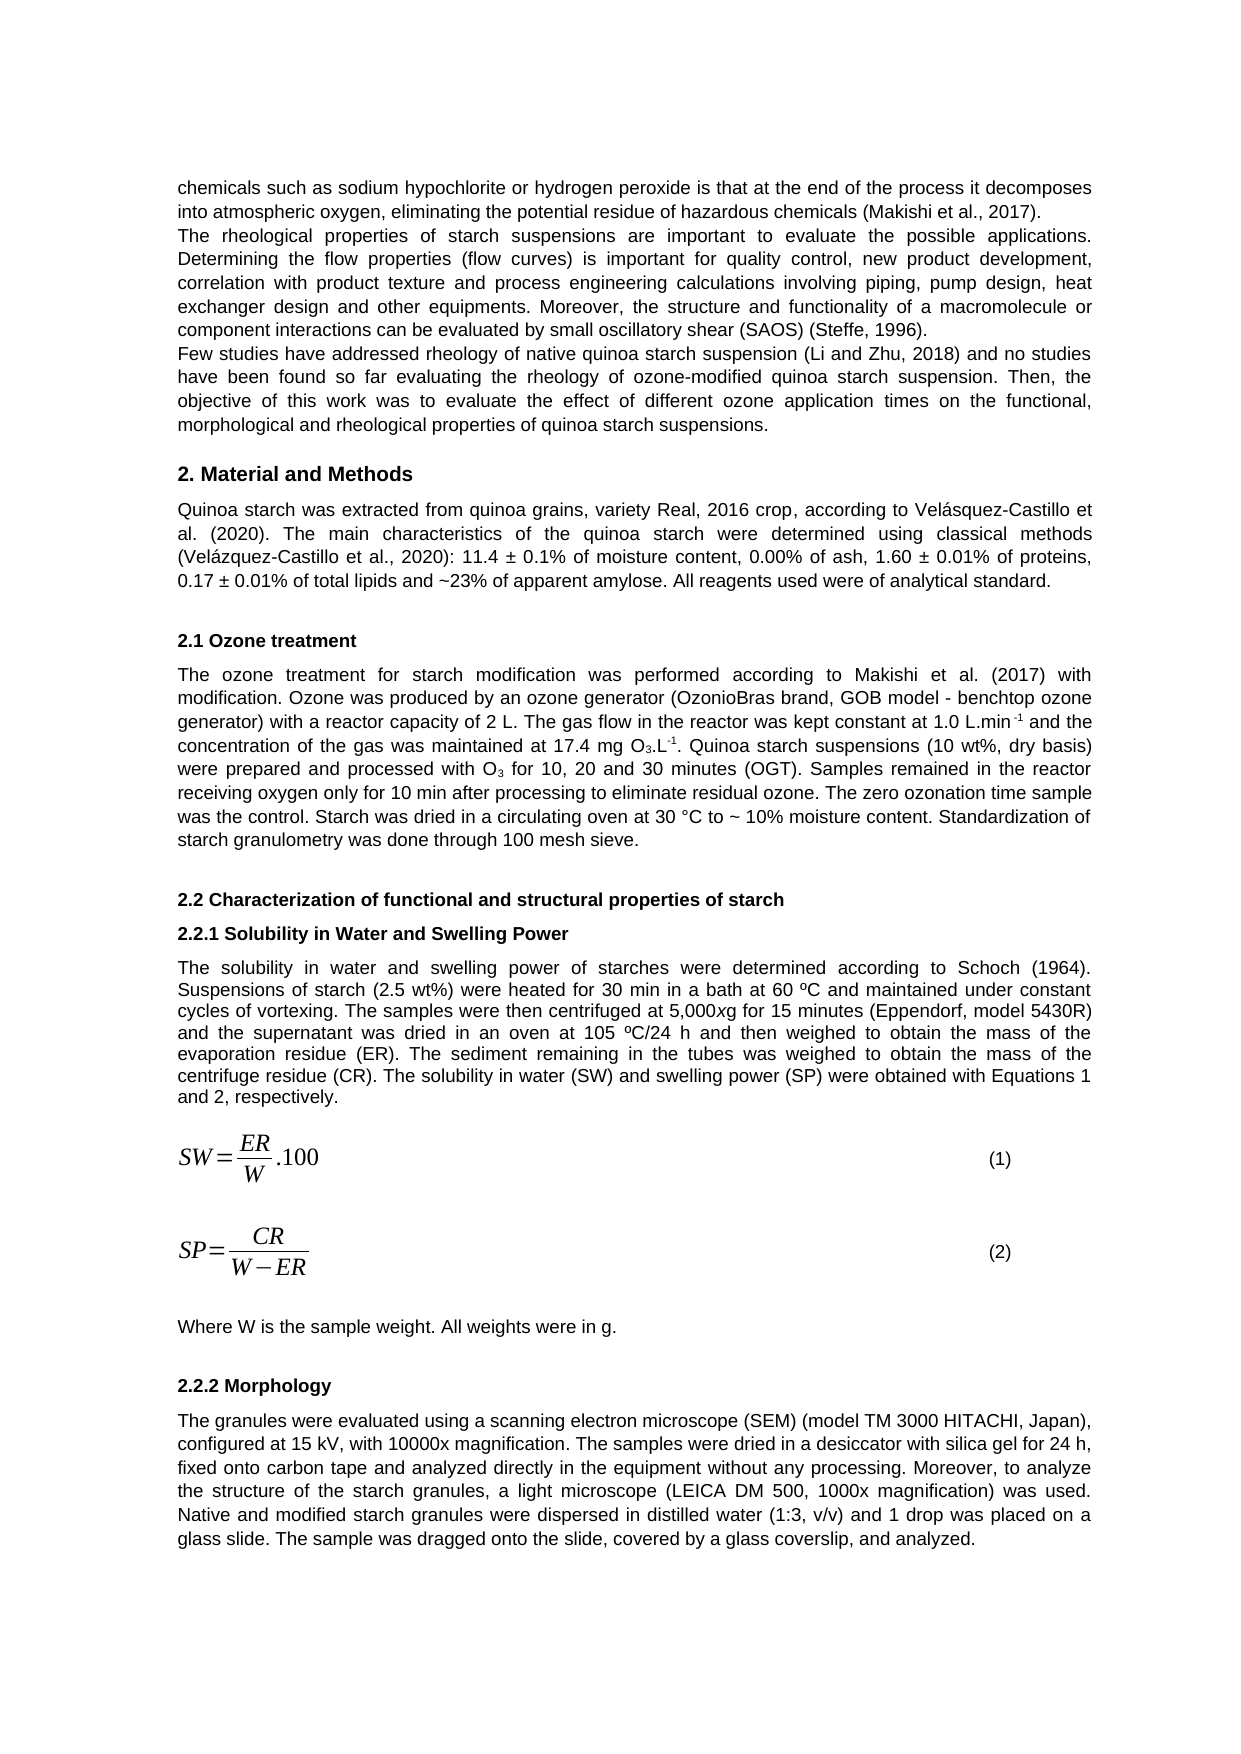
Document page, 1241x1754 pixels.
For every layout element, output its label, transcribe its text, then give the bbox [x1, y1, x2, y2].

subtitle 2.2.2 Morphology [177, 1375, 1092, 1397]
text Where W is the sample weight. All weights were in g. [177, 1316, 1092, 1337]
subtitle Ozone treatment [177, 629, 1092, 651]
text The rheological properties of starch suspensions are important to evaluate the possible applications. Determining the flow properties (flow curves) is important for quality control, new product development, correlation with product texture and process engineering calculations involving piping, pump design, heat exchanger design and other equipments. Moreover, the structure and functionality of a macromolecule or component interactions can be evaluated by small oscillatory shear (SAOS) (Steffe, 1996). [177, 224, 1092, 341]
text Few studies have addressed rheology of native quinoa starch suspension (Li and Zhu, 2018) and no studies have been found so far evaluating the rheology of ozone-modified quinoa starch suspension. Then, the objective of this work was to evaluate the effect of different ozone application times on the functional, morphological and rheological properties of quinoa starch suspensions. [177, 343, 1092, 435]
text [177, 177, 1092, 222]
text The solubility in water and swelling power of starches were determined according to Schoch (1964). Suspensions of starch (2.5 wt%) were heated for 30 min in a bath at 60 ºC and maintained under constant cycles of vortexing. The samples were then centrifuged at 5,000xg for 15 minutes (Eppendorf, model 5430R) and the supernatant was dried in an oven at 105 ºC/24 h and then weighed to obtain the mass of the evaporation residue (ER). The sediment remaining in the tubes was weighed to obtain the mass of the centrifuge residue (CR). The solubility in water (SW) and swelling power (SP) were obtained with Equations 1 and 2, respectively. [177, 957, 1092, 1108]
text The ozone treatment for starch modification was performed according to Makishi et al. (2017) with modification. Ozone was produced by an ozone generator (OzonioBras brand, GOB model - benchtop ozone generator) with a reactor capacity of 2 L. The gas flow in the reactor was kept constant at 1.0 L.min-1 and the concentration of the gas was maintained at 17.4 mg O3.L-1. Quinoa starch suspensions (10 wt%, dry basis) were prepared and processed with O3 for 10, 20 and 30 minutes (OGT). Samples remained in the reactor receiving oxygen only for 10 min after processing to eliminate residual ozone. The zero ozonation time sample was the control. Starch was dried in a circulating oven at 30 °C to ~ 10% moisture content. Standardization of starch granulometry was done through 100 mesh sieve. [177, 663, 1092, 851]
text Quinoa starch was extracted from quinoa grains, variety Real, 2016 crop, according to Velásquez-Castillo et al. (2020). The main characteristics of the quinoa starch were determined using classical methods (Velázquez-Castillo et al., 2020): 11.4 ± 0.1% of moisture content, 0.00% of ash, 1.60 ± 0.01% of proteins, 0.17 ± 0.01% of total lipids and ~23% of apparent amylose. All reagents used were of analytical standard. [177, 499, 1092, 591]
subtitle 2.2.1 Solubility in Water and Swelling Power [177, 923, 1092, 944]
subtitle Characterization of functional and structural properties of starch [177, 889, 1092, 910]
text The granules were evaluated using a scanning electron microscope (SEM) (model TM 3000 HITACHI, Japan), configured at 15 kV, with 10000x magnification. The samples were dried in a desiccator with silica gel for 24 h, fixed onto carbon tape and analyzed directly in the equipment without any processing. Moreover, to analyze the structure of the starch granules, a light microscope (LEICA DM 500, 1000x magnification) was used. Native and modified starch granules were dispersed in distilled water (1:3, v/v) and 1 drop was placed on a glass slide. The sample was dragged onto the slide, covered by a glass coverslip, and analyzed. [177, 1409, 1092, 1549]
text (2) [177, 1222, 1092, 1281]
subtitle Material and Methods [177, 462, 1092, 486]
text (1) [177, 1129, 1092, 1188]
